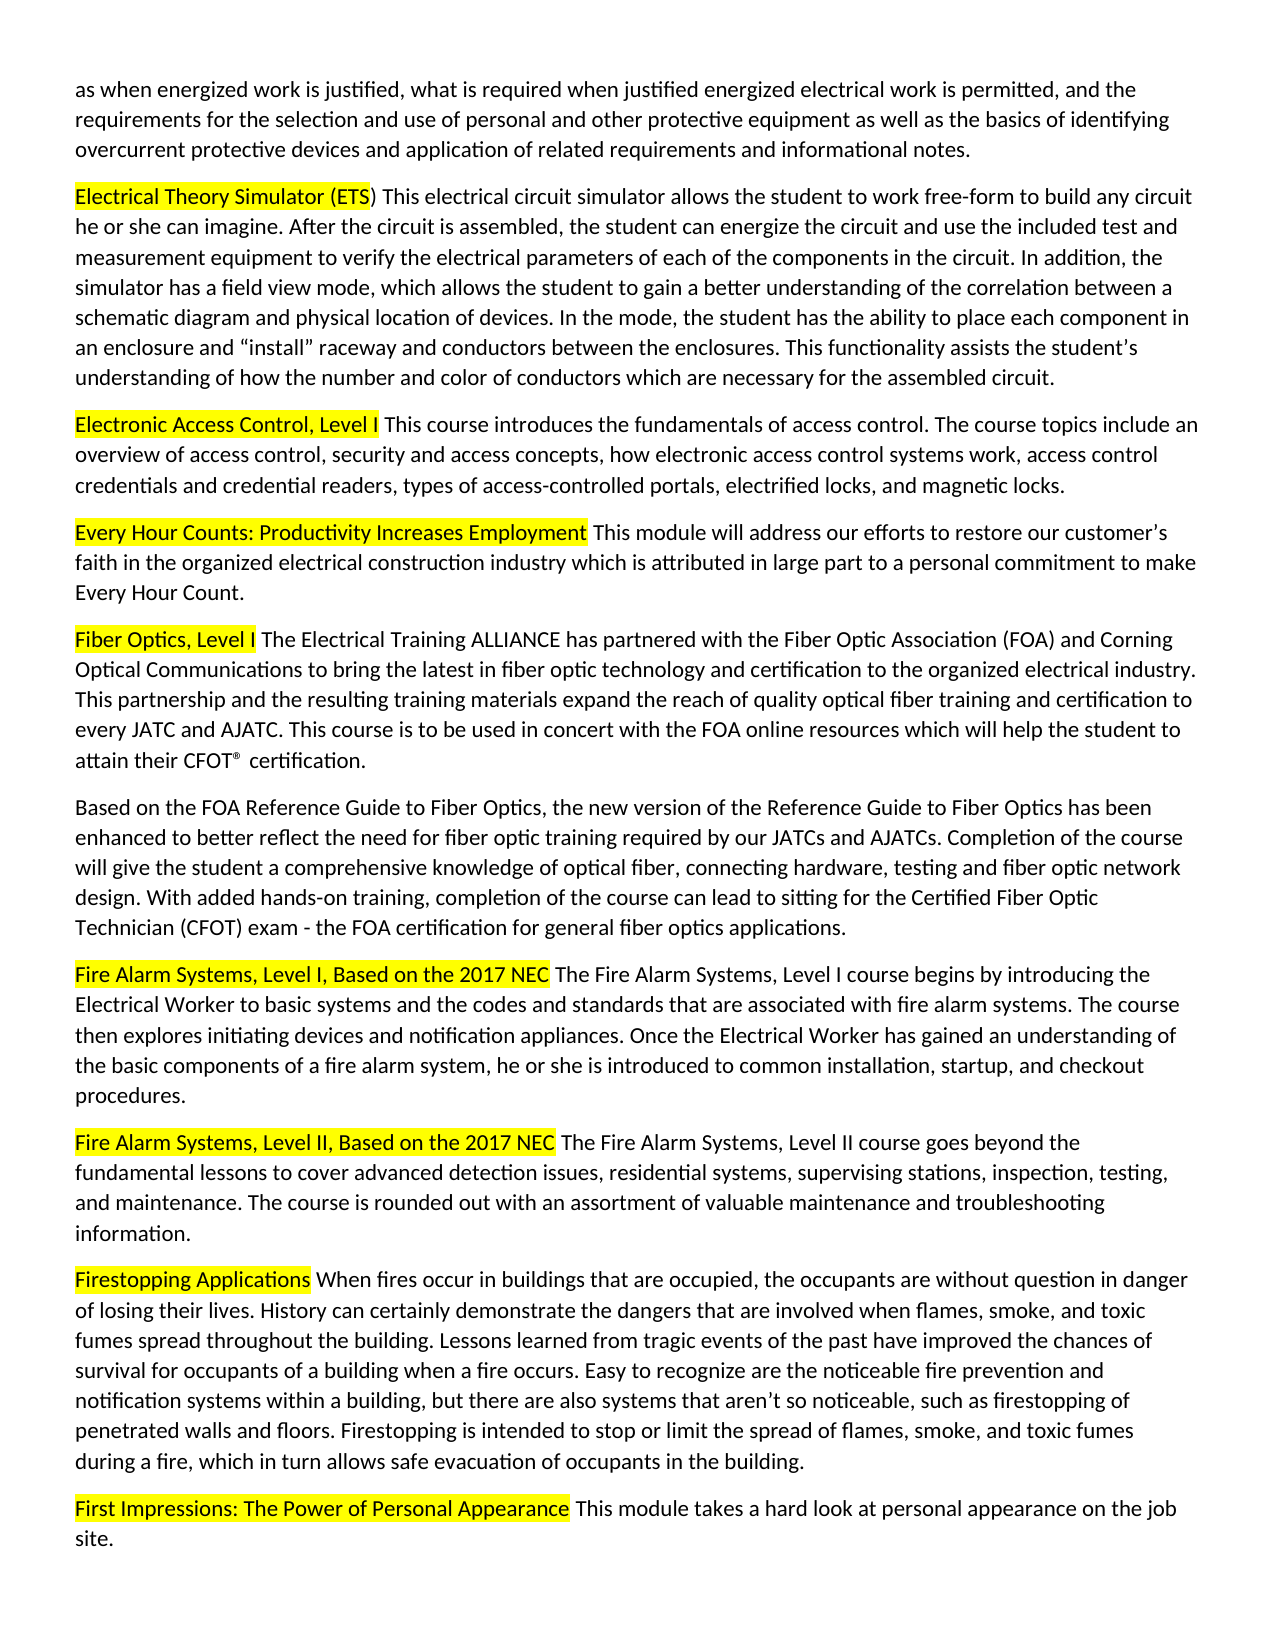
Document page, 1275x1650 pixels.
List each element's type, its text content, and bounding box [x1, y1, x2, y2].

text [75, 75, 1200, 163]
text Fiber Optics, Level I The Electrical Training ALLIANCE has partnered with the Fiber Optic Association (FOA) and Corning Optical Communications to bring the latest in fiber optic technology and certification to the organized electrical industry. This partnership and the resulting training materials expand the reach of quality optical fiber training and certification to every JATC and AJATC. This course is to be used in concert with the FOA online resources which will help the student to attain their CFOT® certification. [75, 625, 1200, 774]
text Electronic Access Control, Level I This course introduces the fundamentals of access control. The course topics include an overview of access control, security and access concepts, how electronic access control systems work, access control credentials and credential readers, types of access-controlled portals, electrified locks, and magnetic locks. [75, 410, 1200, 499]
text First Impressions: The Power of Personal Appearance This module takes a hard look at personal appearance on the job site. [75, 1494, 1200, 1552]
text Fire Alarm Systems, Level I, Based on the 2017 NEC The Fire Alarm Systems, Level I course begins by introducing the Electrical Worker to basic systems and the codes and standards that are associated with fire alarm systems. The course then explores initiating devices and notification appliances. Once the Electrical Worker has gained an understanding of the basic components of a fire alarm system, he or she is introduced to common installation, startup, and checkout procedures. [75, 960, 1200, 1109]
text Electrical Theory Simulator (ETS) This electrical circuit simulator allows the student to work free-form to build any circuit he or she can imagine. After the circuit is assembled, the student can energize the circuit and use the included test and measurement equipment to verify the electrical parameters of each of the components in the circuit. In addition, the simulator has a field view mode, which allows the student to gain a better understanding of the correlation between a schematic diagram and physical location of devices. In the mode, the student has the ability to place each component in an enclosure and “install” raceway and conductors between the enclosures. This functionality assists the student’s understanding of how the number and color of conductors which are necessary for the assembled circuit. [75, 182, 1200, 392]
text Every Hour Counts: Productivity Increases Employment This module will address our efforts to restore our customer’s faith in the organized electrical construction industry which is attributed in large part to a personal commitment to make Every Hour Count. [75, 518, 1200, 606]
text Fire Alarm Systems, Level II, Based on the 2017 NEC The Fire Alarm Systems, Level II course goes beyond the fundamental lessons to cover advanced detection issues, residential systems, supervising stations, inspection, testing, and maintenance. The course is rounded out with an assortment of valuable maintenance and troubleshooting information. [75, 1128, 1200, 1247]
text Firestopping Applications When fires occur in buildings that are occupied, the occupants are without question in danger of losing their lives. History can certainly demonstrate the dangers that are involved when flames, smoke, and toxic fumes spread throughout the building. Lessons learned from tragic events of the past have improved the chances of survival for occupants of a building when a fire occurs. Easy to recognize are the noticeable fire prevention and notification systems within a building, but there are also systems that aren’t so noticeable, such as firestopping of penetrated walls and floors. Firestopping is intended to stop or limit the spread of flames, smoke, and toxic fumes during a fire, which in turn allows safe evacuation of occupants in the building. [75, 1266, 1200, 1475]
text Based on the FOA Reference Guide to Fiber Optics, the new version of the Reference Guide to Fiber Optics has been enhanced to better reflect the need for fiber optic training required by our JATCs and AJATCs. Completion of the course will give the student a comprehensive knowledge of optical fiber, connecting hardware, testing and fiber optic network design. With added hands-on training, completion of the course can lead to sitting for the Certified Fiber Optic Technician (CFOT) exam - the FOA certification for general fiber optics applications. [75, 793, 1200, 942]
